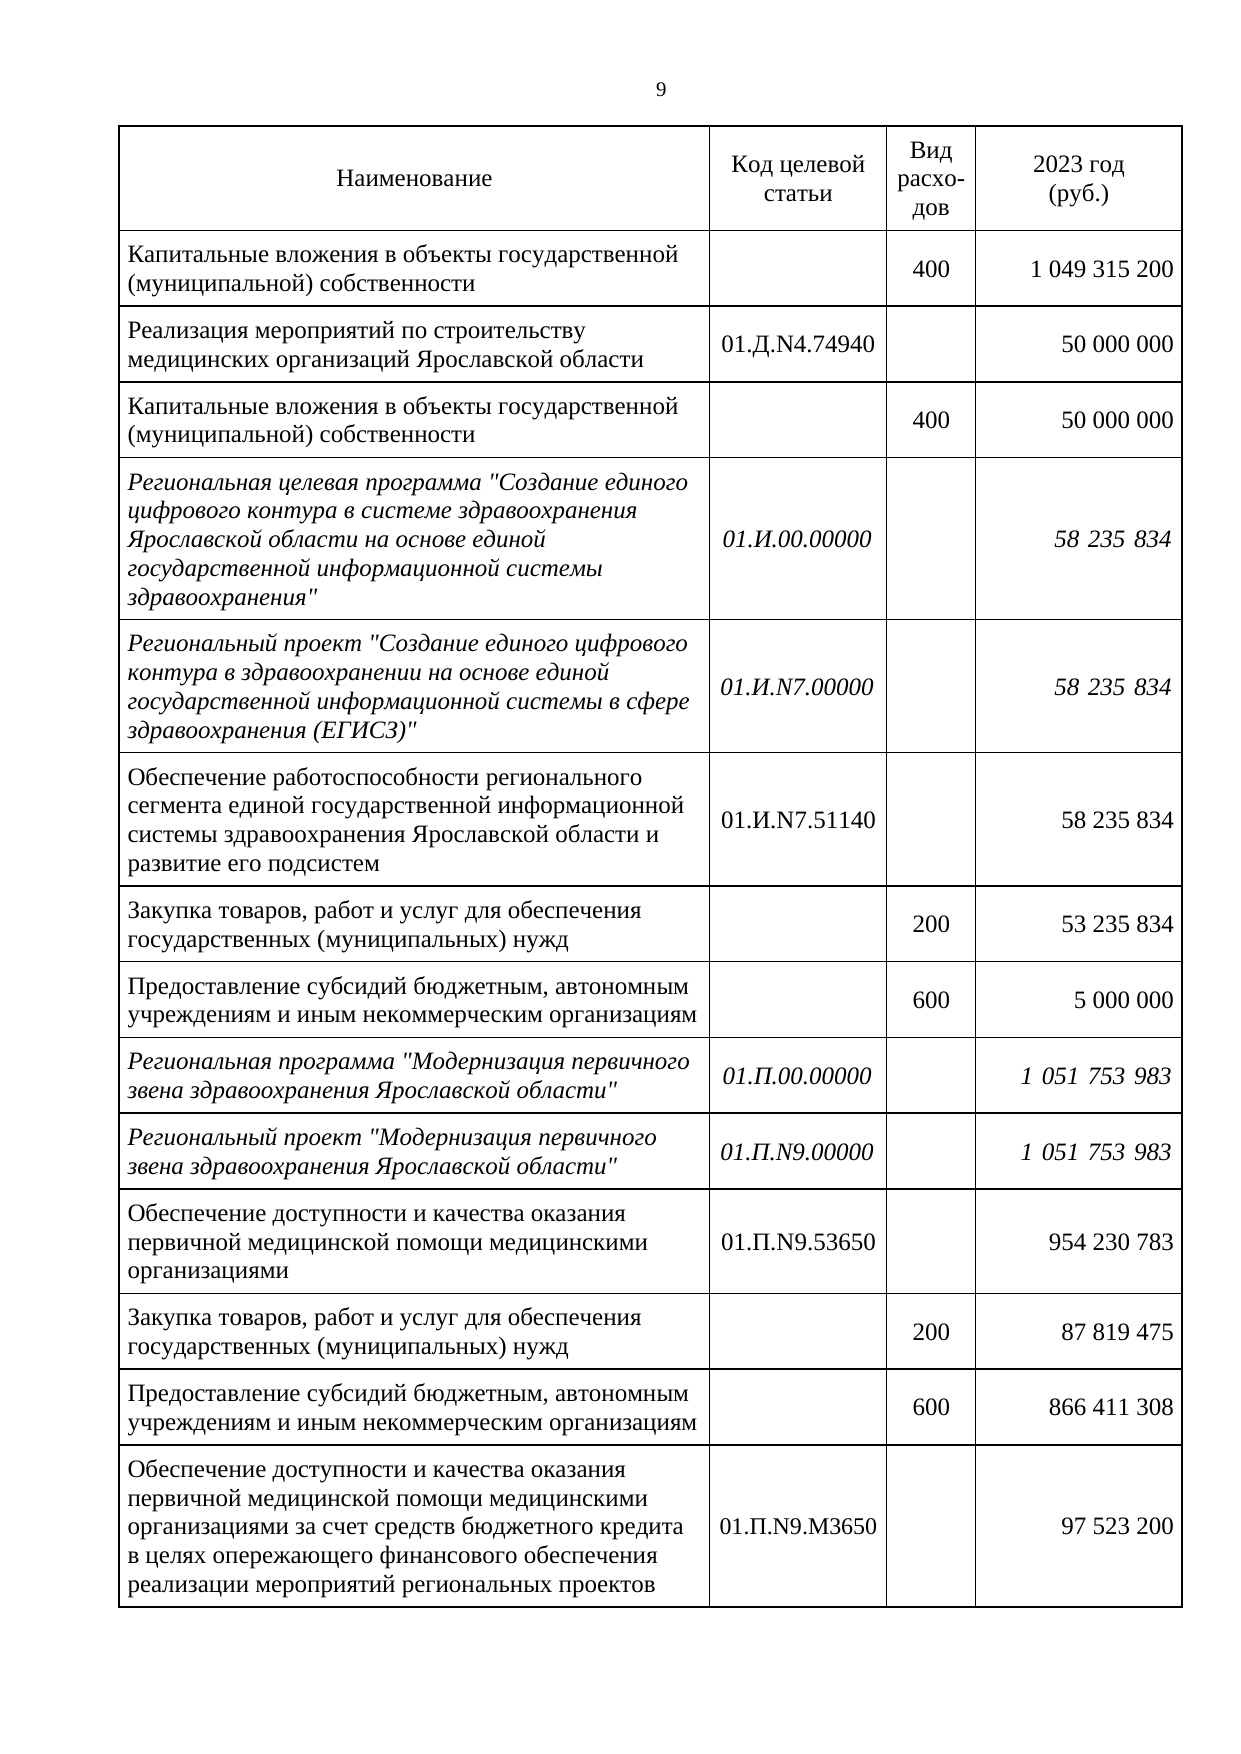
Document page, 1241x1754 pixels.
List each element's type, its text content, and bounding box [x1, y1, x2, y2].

table_cell [887, 458, 975, 619]
table_cell Предоставление субсидий бюджетным, автономным учреждениям и иным некоммерческим организациям [120, 962, 709, 1037]
table_cell Региональный проект "Создание единого цифрового контура в здравоохранении на основе единой государственной информационной системы в сфере здравоохранения (ЕГИСЗ)" [120, 620, 709, 752]
table_cell Капитальные вложения в объекты государственной (муниципальной) собственности [120, 231, 709, 305]
table_cell 01.П.00.00000 [710, 1038, 886, 1112]
table_cell 01.И.N7.00000 [710, 620, 886, 752]
table_cell 954 230 783 [976, 1190, 1181, 1292]
table_cell Закупка товаров, работ и услуг для обеспечения государственных (муниципальных) нужд [120, 1294, 709, 1368]
table_cell 1 051 753 983 [976, 1114, 1181, 1188]
table_cell 01.Д.N4.74940 [710, 307, 886, 381]
table_cell [887, 753, 975, 885]
table_cell 600 [887, 1370, 975, 1444]
table_cell 01.П.N9.М3650 [710, 1446, 886, 1606]
table_cell Обеспечение доступности и качества оказания первичной медицинской помощи медицинскими организациями за счет средств бюджетного кредита в целях опережающего финансового обеспечения реализации мероприятий региональных проектов [120, 1446, 709, 1606]
table_cell [887, 1190, 975, 1292]
table_cell 01.П.N9.53650 [710, 1190, 886, 1292]
table_cell 01.П.N9.00000 [710, 1114, 886, 1188]
table_cell 200 [887, 1294, 975, 1368]
table_cell 01.И.00.00000 [710, 458, 886, 619]
table_cell [710, 383, 886, 457]
table_cell Реализация мероприятий по строительству медицинских организаций Ярославской области [120, 307, 709, 381]
table_cell 5 000 000 [976, 962, 1181, 1037]
table_cell 400 [887, 383, 975, 457]
table_cell Закупка товаров, работ и услуг для обеспечения государственных (муниципальных) нужд [120, 887, 709, 961]
table_cell 400 [887, 231, 975, 305]
table_cell 87 819 475 [976, 1294, 1181, 1368]
table_cell 58 235 834 [976, 753, 1181, 885]
table_cell [887, 620, 975, 752]
table_cell 58 235 834 [976, 620, 1181, 752]
table_cell Обеспечение доступности и качества оказания первичной медицинской помощи медицинскими организациями [120, 1190, 709, 1292]
table_cell [710, 962, 886, 1037]
table_cell 200 [887, 887, 975, 961]
table_header [887, 127, 975, 229]
table_cell Региональный проект "Модернизация первичного звена здравоохранения Ярославской области" [120, 1114, 709, 1188]
table_cell [710, 231, 886, 305]
table_cell [887, 1446, 975, 1606]
table_header [710, 127, 886, 229]
table_cell Предоставление субсидий бюджетным, автономным учреждениям и иным некоммерческим организациям [120, 1370, 709, 1444]
table_cell [887, 1038, 975, 1112]
table_cell Капитальные вложения в объекты государственной (муниципальной) собственности [120, 383, 709, 457]
table_header [976, 127, 1181, 229]
table_cell [887, 1114, 975, 1188]
table_cell 01.И.N7.51140 [710, 753, 886, 885]
table_cell Региональная целевая программа "Создание единого цифрового контура в системе здравоохранения Ярославской области на основе единой государственной информационной системы здравоохранения" [120, 458, 709, 619]
table_cell 58 235 834 [976, 458, 1181, 619]
table_cell [887, 307, 975, 381]
table_header [120, 127, 709, 229]
table_cell [710, 1294, 886, 1368]
table_cell Обеспечение работоспособности регионального сегмента единой государственной информационной системы здравоохранения Ярославской области и развитие его подсистем [120, 753, 709, 885]
table_cell 50 000 000 [976, 383, 1181, 457]
table_cell [710, 1370, 886, 1444]
table_cell 1 049 315 200 [976, 231, 1181, 305]
table_cell [710, 887, 886, 961]
table_cell Региональная программа "Модернизация первичного звена здравоохранения Ярославской области" [120, 1038, 709, 1112]
table_cell 97 523 200 [976, 1446, 1181, 1606]
table_cell 866 411 308 [976, 1370, 1181, 1444]
table_cell 600 [887, 962, 975, 1037]
table_cell 50 000 000 [976, 307, 1181, 381]
table_cell 1 051 753 983 [976, 1038, 1181, 1112]
table_cell 53 235 834 [976, 887, 1181, 961]
